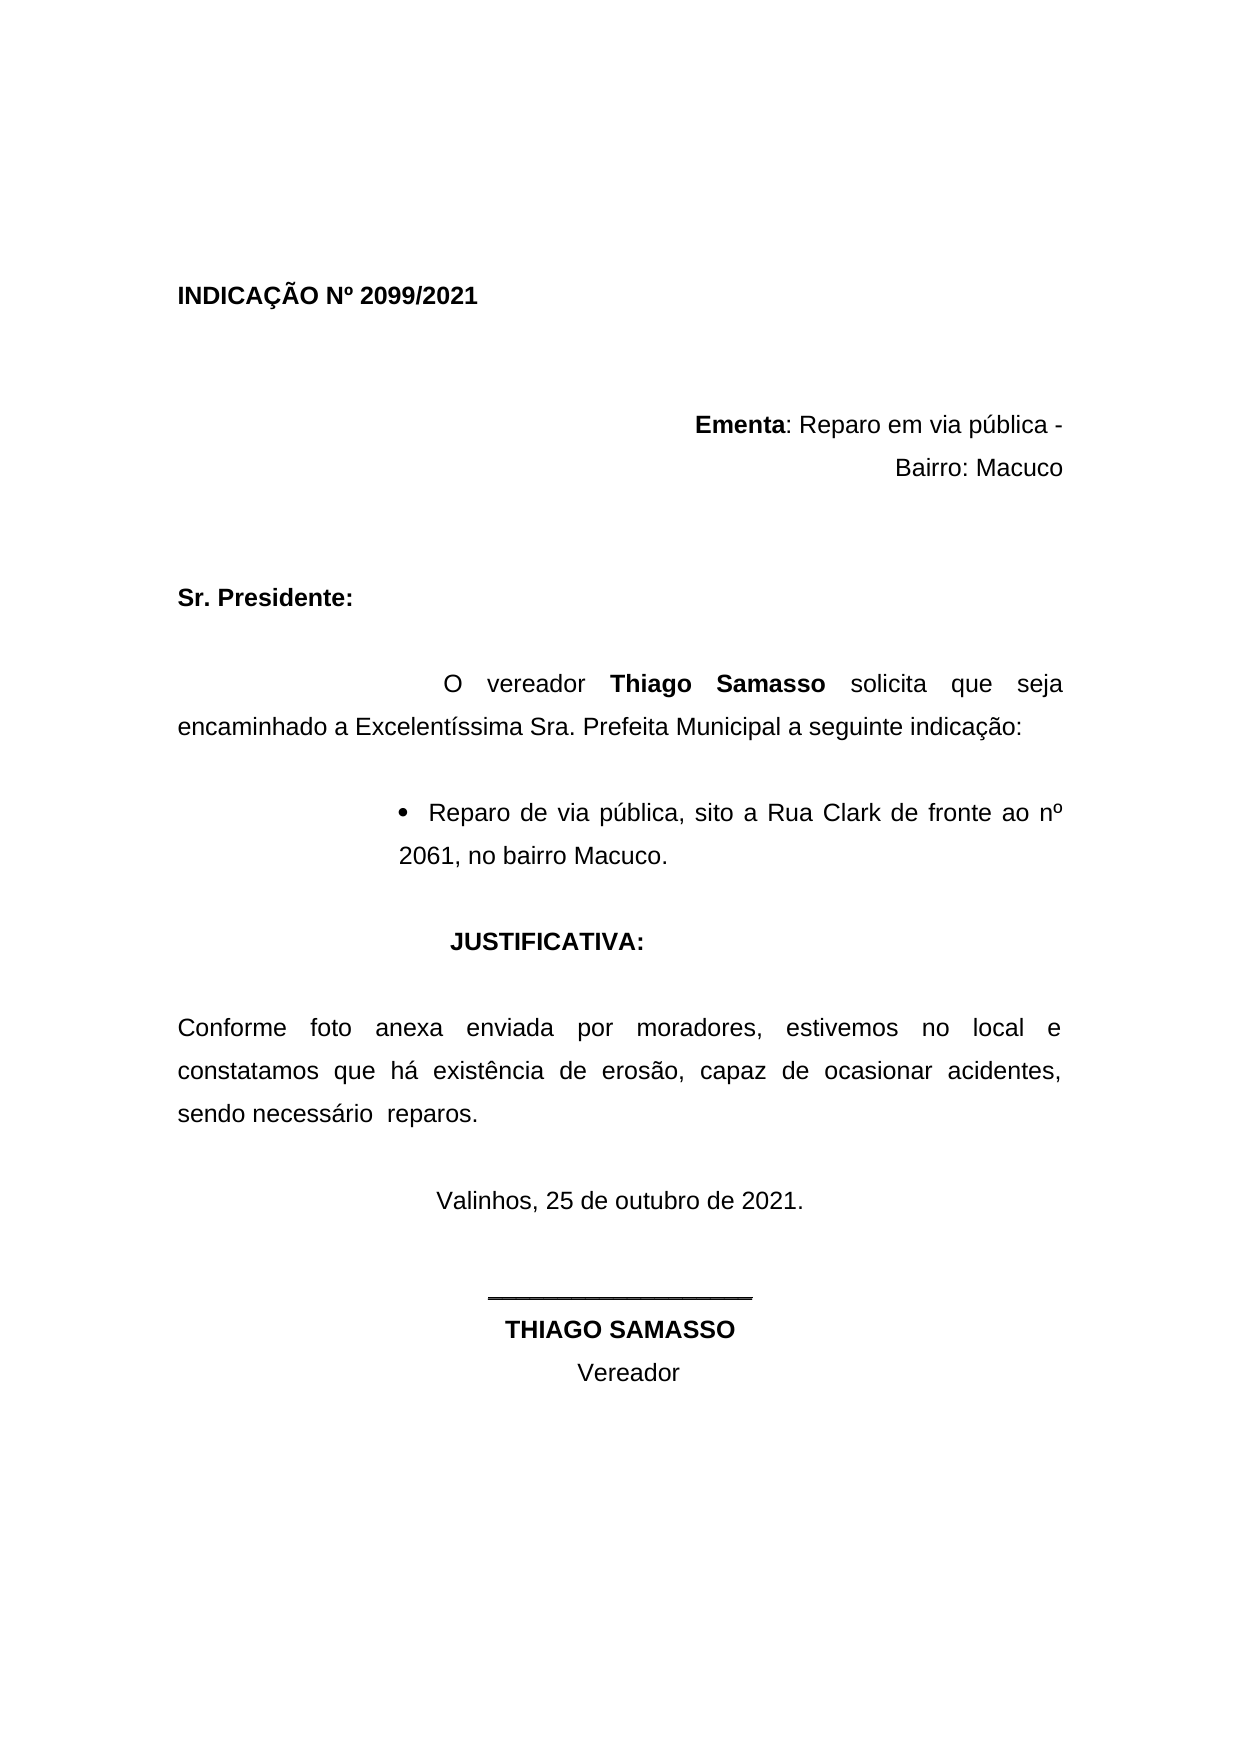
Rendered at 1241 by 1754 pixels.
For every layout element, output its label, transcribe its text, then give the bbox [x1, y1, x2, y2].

text Sr. Presidente: [177, 582, 1063, 611]
text Conforme foto anexa enviada por moradores, estivemos no local e constatamos que há existência de erosão, capaz de ocasionar acidentes, sendo necessário reparos. [177, 1013, 1063, 1128]
text Ementa: Reparo em via pública - [177, 410, 1063, 439]
text JUSTIFICATIVA: [177, 927, 1063, 956]
text INDICAÇÃO Nº 2099/2021 [177, 281, 1063, 309]
list Reparo de via pública, sito a Rua Clark de fronte ao nº 2061, no bairro Macuco. [399, 798, 1063, 870]
text Bairro: Macuco [325, 453, 1063, 482]
text Valinhos, 25 de outubro de 2021. [177, 1186, 1063, 1214]
text O vereador Thiago Samasso solicita que seja encaminhado a Excelentíssima Sra. Prefeita Municipal a seguinte indicação: [177, 669, 1063, 741]
text Vereador [177, 1358, 1080, 1387]
text THIAGO SAMASSO [177, 1315, 1063, 1344]
text ___________________ [177, 1272, 1063, 1301]
